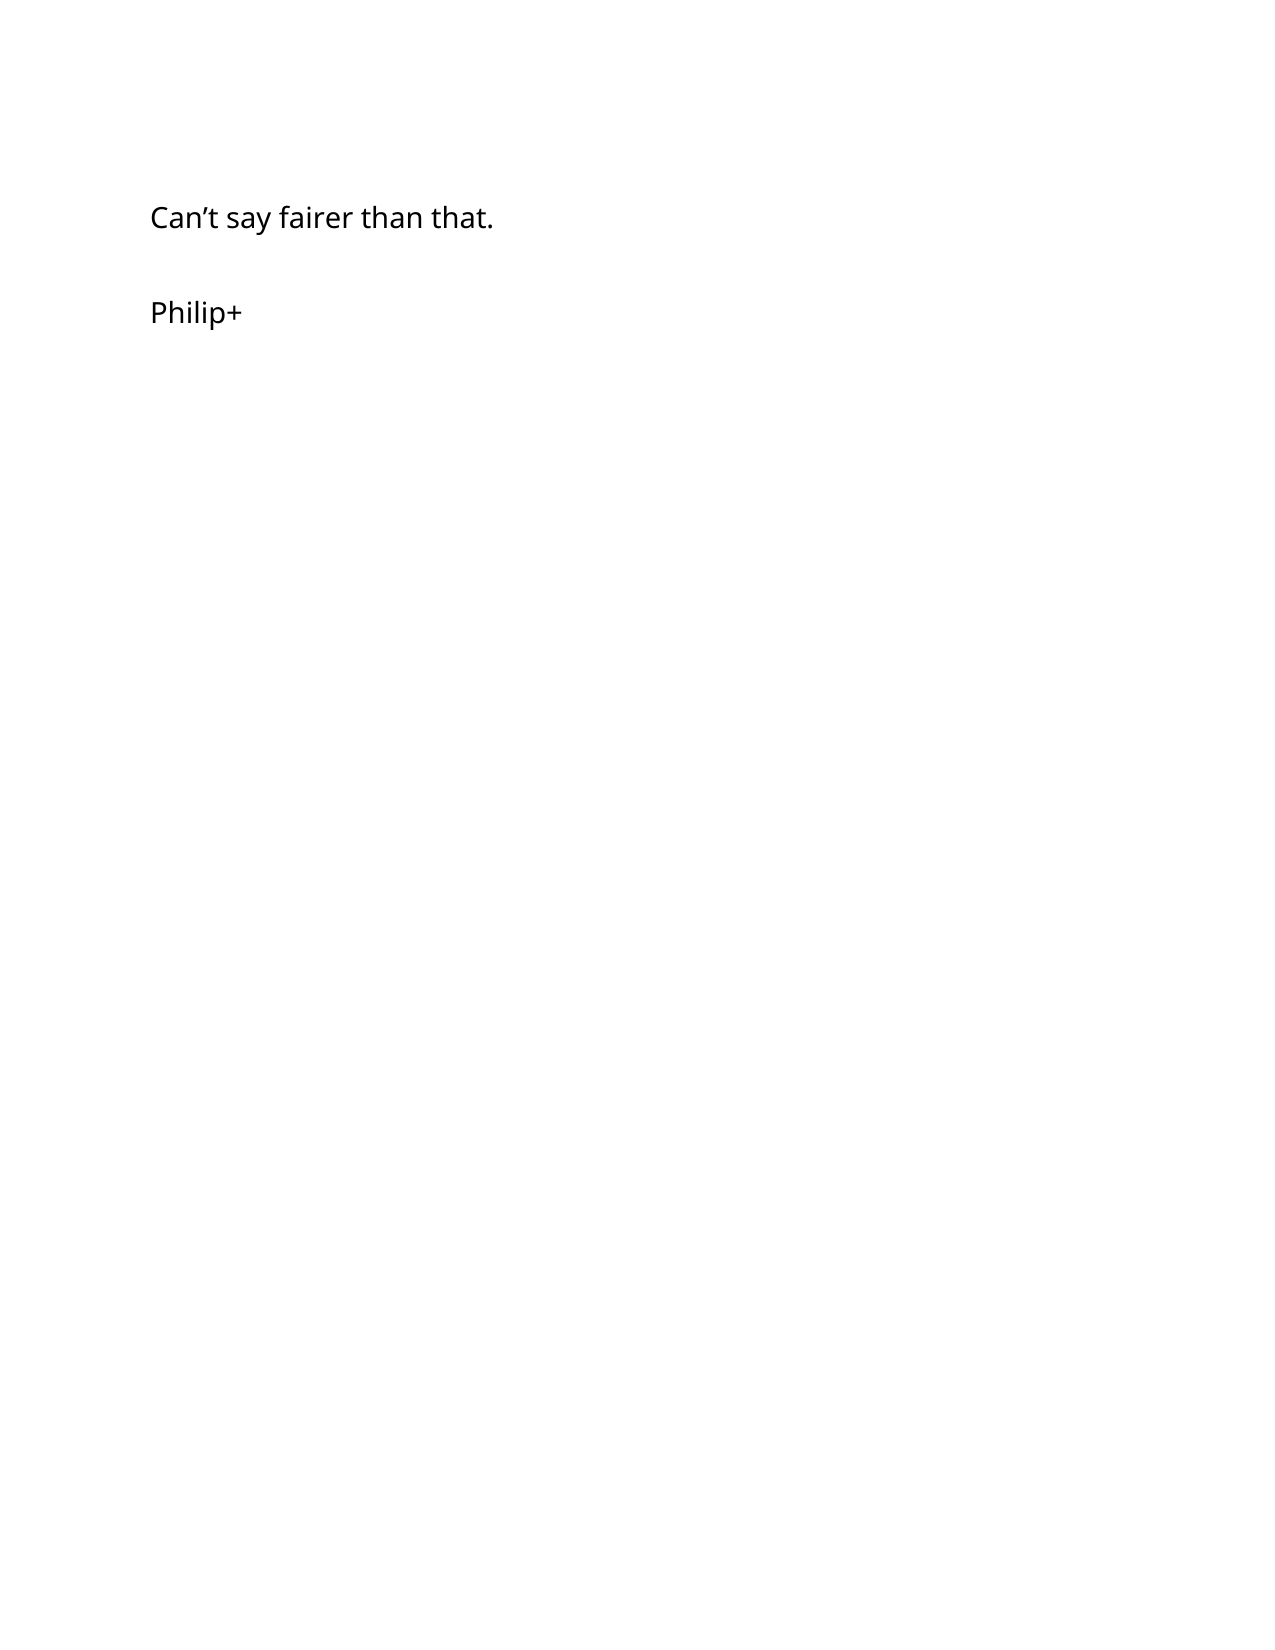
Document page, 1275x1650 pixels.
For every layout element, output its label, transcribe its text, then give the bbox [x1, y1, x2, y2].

text Philip+ [150, 293, 1125, 332]
text Can’t say fairer than that. [150, 198, 1125, 237]
